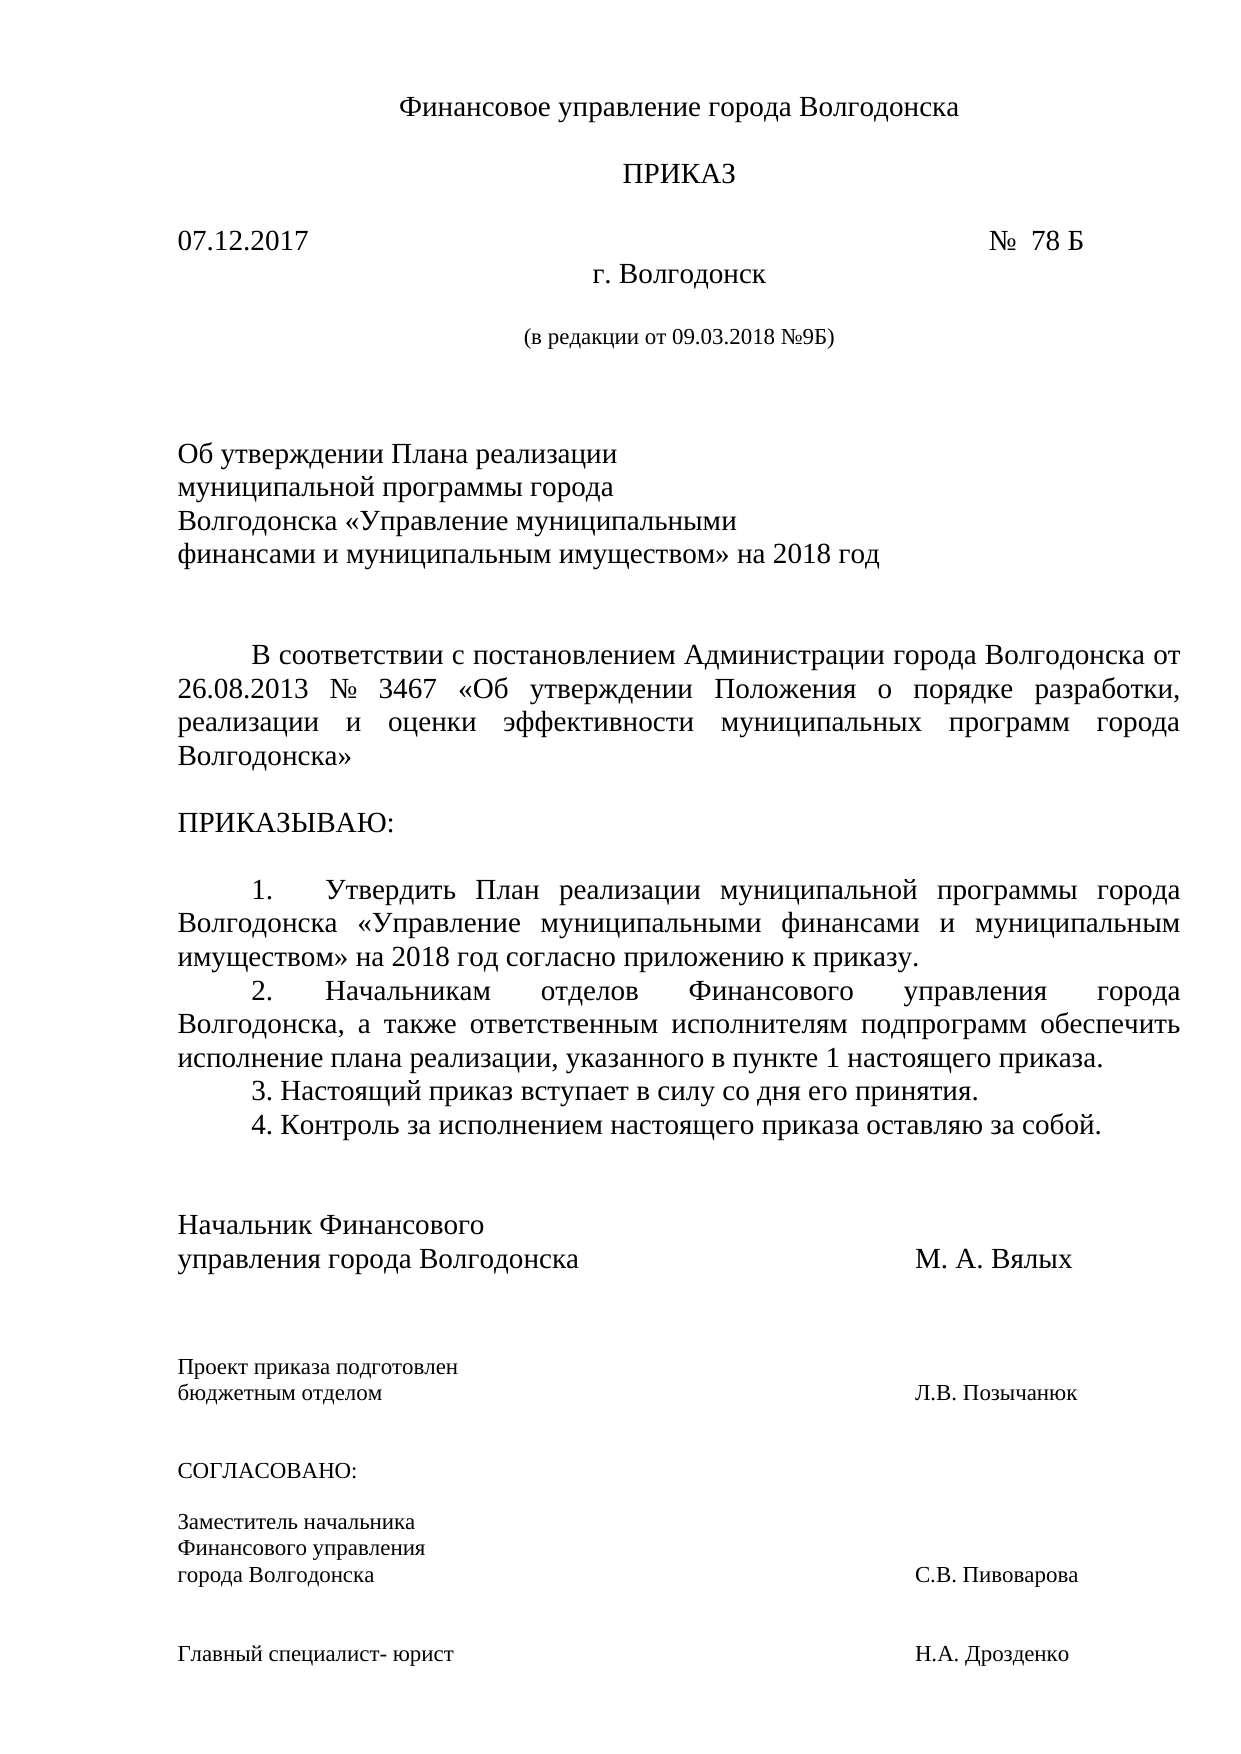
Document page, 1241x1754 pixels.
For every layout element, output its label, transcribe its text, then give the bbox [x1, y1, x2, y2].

text ПРИКАЗЫВАЮ: [177, 805, 1181, 838]
text Финансового управления [177, 1534, 1181, 1561]
title муниципальной программы города [177, 469, 1181, 503]
text Проект приказа подготовлен [177, 1353, 1181, 1379]
title Волгодонска «Управление муниципальными [177, 503, 1181, 537]
title Финансовое управление города Волгодонска [177, 89, 1181, 122]
text Заместитель начальника [177, 1508, 1181, 1534]
title финансами и муниципальным имуществом» на 2018 год [177, 537, 1181, 570]
text 4. Контроль за исполнением настоящего приказа оставляю за собой. [177, 1107, 1181, 1140]
text города Волгодонска С.В. Пивоварова [177, 1561, 1181, 1587]
text Главный специалист- юрист Н.А. Дрозденко [177, 1640, 1181, 1666]
title г. Волгодонск [177, 256, 1181, 290]
title 07.12.2017 № 78 Б [177, 223, 1181, 256]
title Об утверждении Плана реализации [177, 436, 1181, 469]
text управления города Волгодонска М. А. Вялых [177, 1241, 1181, 1274]
list Утвердить План реализации муниципальной программы города Волгодонска «Управление муниципальными финансами и муниципальным имуществом» на 2018 год согласно приложению к приказу. [177, 872, 1181, 973]
list Начальникам отделов Финансового управления города Волгодонска, а также ответственным исполнителям подпрограмм обеспечить исполнение плана реализации, указанного в пункте 1 настоящего приказа. [177, 973, 1181, 1073]
text В соответствии с постановлением Администрации города Волгодонска от 26.08.2013 № 3467 «Об утверждении Положения о порядке разработки, реализации и оценки эффективности муниципальных программ города Волгодонска» [177, 637, 1181, 771]
text СОГЛАСОВАНО: [177, 1457, 1181, 1483]
text бюджетным отделом Л.В. Позычанюк [177, 1379, 1181, 1406]
title ПРИКАЗ [177, 156, 1181, 189]
text Начальник Финансового [177, 1207, 1181, 1241]
text 3. Настоящий приказ вступает в силу со дня его принятия. [177, 1073, 1181, 1107]
title (в редакции от 09.03.2018 №9Б) [177, 323, 1181, 350]
